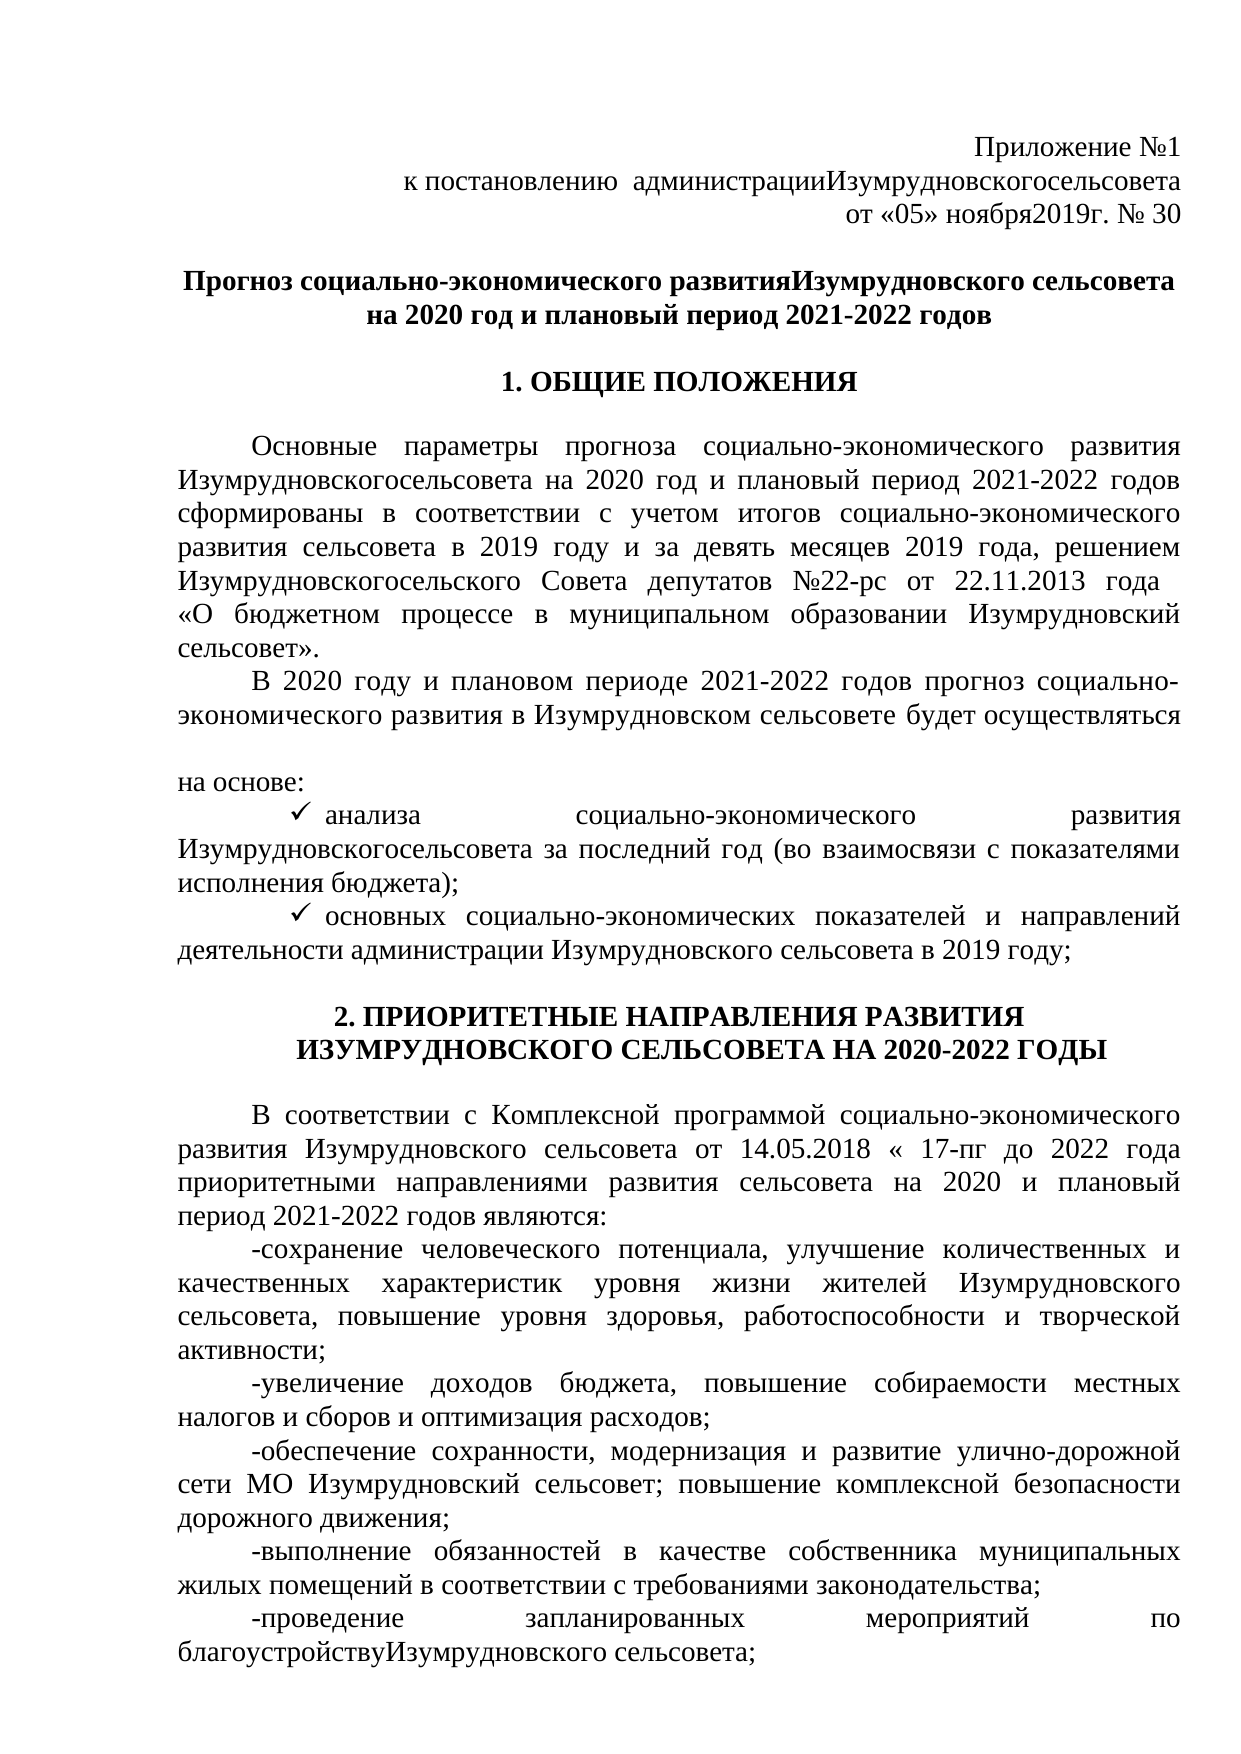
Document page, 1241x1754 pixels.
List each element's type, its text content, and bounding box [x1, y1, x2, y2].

list основных социально-экономических показателей и направлений деятельности администрации Изумрудновского сельсовета в 2019 году; [177, 898, 1181, 965]
text Основные параметры прогноза социально-экономического развития Изумрудновскогосельсовета на 2020 год и плановый период 2021-2022 годов сформированы в соответствии с учетом итогов социально-экономического развития сельсовета в 2019 году и за девять месяцев 2019 года, решением Изумрудновскогосельского Совета депутатов №22-рс от 22.11.2013 года «О бюджетном процессе в муниципальном образовании Изумрудновский сельсовет». [177, 428, 1181, 663]
text на 2020 год и плановый период 2021-2022 годов [177, 297, 1181, 330]
list анализа социально-экономического развития Изумрудновскогосельсовета за последний год (во взаимосвязи с показателями исполнения бюджета); [177, 797, 1181, 898]
text -сохранение человеческого потенциала, улучшение количественных и качественных характеристик уровня жизни жителей Изумрудновского сельсовета, повышение уровня здоровья, работоспособности и творческой активности; [177, 1231, 1181, 1366]
text Приложение №1 [177, 129, 1181, 163]
text В соответствии с Комплексной программой социально-экономического развития Изумрудновского сельсовета от 14.05.2018 « 17-пг до 2022 года приоритетными направлениями развития сельсовета на 2020 и плановый период 2021-2022 годов являются: [177, 1097, 1181, 1231]
text -обеспечение сохранности, модернизация и развитие улично-дорожной сети МО Изумрудновский сельсовет; повышение комплексной безопасности дорожного движения; [177, 1433, 1181, 1533]
subtitle 2. Приоритетные направления развития ИЗУМРУДНОВСКОГО сельсовета на 2020-2022 годы [177, 999, 1181, 1066]
text -проведение запланированных мероприятий по благоустройствуИзумрудновского сельсовета; [177, 1600, 1181, 1667]
text -увеличение доходов бюджета, повышение собираемости местных налогов и сборов и оптимизация расходов; [177, 1366, 1181, 1433]
text Прогноз социально-экономического развитияИзумрудновского сельсовета [177, 263, 1181, 297]
text от «05» ноября2019г. № 30 [177, 196, 1181, 230]
text -выполнение обязанностей в качестве собственника муниципальных жилых помещений в соответствии с требованиями законодательства; [177, 1533, 1181, 1600]
text В 2020 году и плановом периоде 2021-2022 годов прогноз социально-экономического развития в Изумрудновском сельсовете будет осуществляться на основе: [177, 663, 1181, 797]
subtitle 1. Общие положения [177, 364, 1181, 397]
text к постановлению администрацииИзумрудновскогосельсовета [177, 163, 1181, 196]
